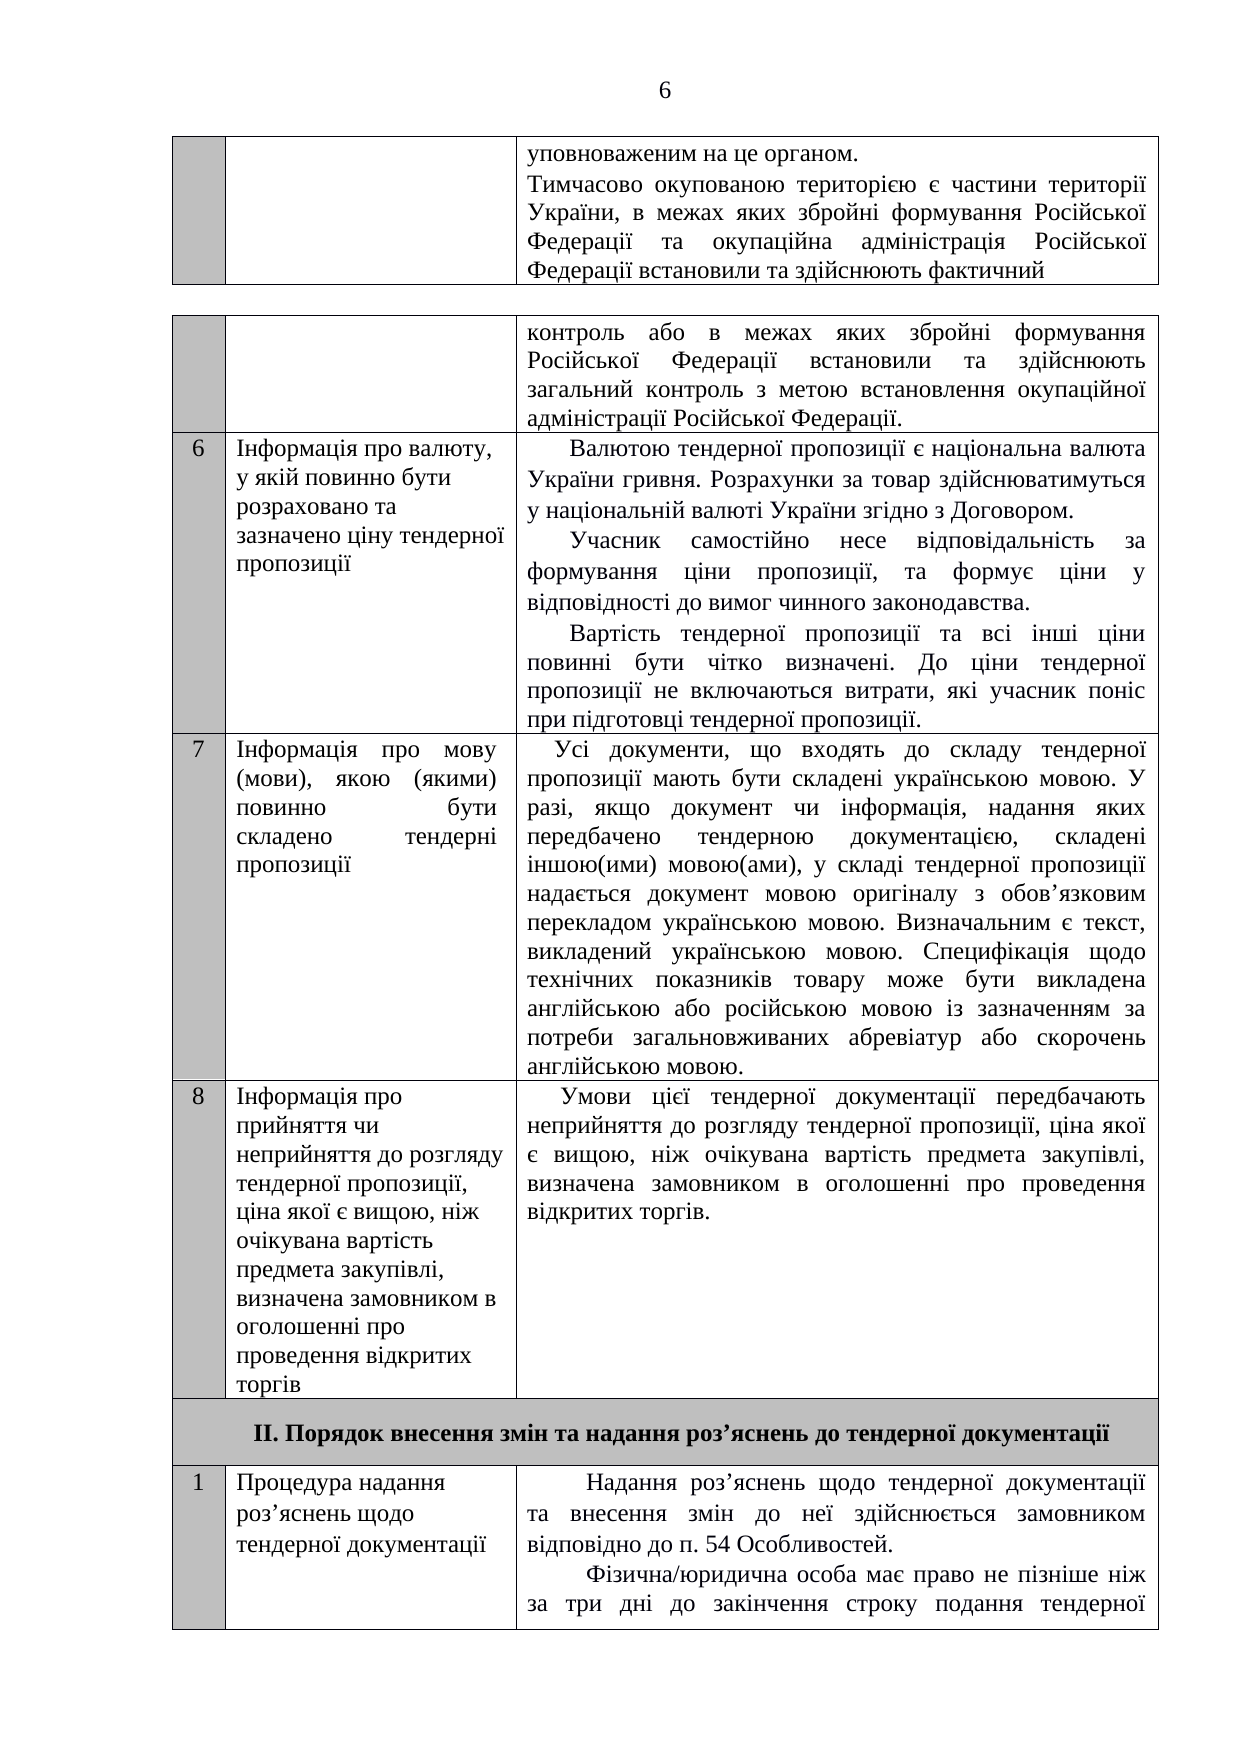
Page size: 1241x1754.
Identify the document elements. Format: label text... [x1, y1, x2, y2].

table_cell 1 [173, 1466, 225, 1629]
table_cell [226, 137, 516, 284]
table_cell 5 [173, 137, 225, 284]
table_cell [226, 1466, 516, 1629]
table_header контроль або в межах яких збройні формування Російської Федерації встановили та здійснюють загальний контроль з метою встановлення окупаційної адміністрації Російської Федерації. [517, 316, 1158, 432]
table_cell II. Порядок внесення змін та надання роз’яснень до тендерної документації [173, 1399, 1158, 1465]
table_cell Інформація про прийняття чи неприйняття до розгляду тендерної пропозиції, ціна якої є вищою, ніж очікувана вартість предмета закупівлі, визначена замовником в оголошенні про проведення відкритих торгів [226, 1081, 516, 1398]
table_cell Валютою тендерної пропозиції є національна валюта України гривня. Розрахунки за товар здійснюватимуться у національній валюті України згідно з Договором. Учасник самостійно несе відповідальність за формування ціни пропозиції, та формує ціни у відповідності до вимог чинного законодавства. Вартість тендерної пропозиції та всі інші ціни повинні бути чітко визначені. До ціни тендерної пропозиції не включаються витрати, які учасник поніс при підготовці тендерної пропозиції. [517, 433, 1158, 733]
table_cell 7 [173, 734, 225, 1079]
table_cell Усі документи, що входять до складу тендерної пропозиції мають бути складені українською мовою. У разі, якщо документ чи інформація, надання яких передбачено тендерною документацією, складені іншою(ими) мовою(ами), у складі тендерної пропозиції надається документ мовою оригіналу з обов’язковим перекладом українською мовою. Визначальним є текст, викладений українською мовою. Специфікація щодо технічних показників товару може бути викладена англійською або російською мовою із зазначенням за потреби загальновживаних абревіатур або скорочень англійською мовою. [517, 734, 1158, 1079]
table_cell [517, 137, 1158, 284]
table_cell 8 [173, 1081, 225, 1398]
table_header [173, 316, 225, 432]
table_cell Інформація про валюту, у якій повинно бути розраховано та зазначено ціну тендерної пропозиції [226, 433, 516, 733]
table_cell 6 [173, 433, 225, 733]
table_cell Інформація про мову (мови), якою (якими) повинно бути складено тендерні пропозиції [226, 734, 516, 1079]
table_cell Умови цієї тендерної документації передбачають неприйняття до розгляду тендерної пропозиції, ціна якої є вищою, ніж очікувана вартість предмета закупівлі, визначена замовником в оголошенні про проведення відкритих торгів. [517, 1081, 1158, 1398]
table_header [226, 316, 516, 432]
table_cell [517, 1466, 1158, 1629]
